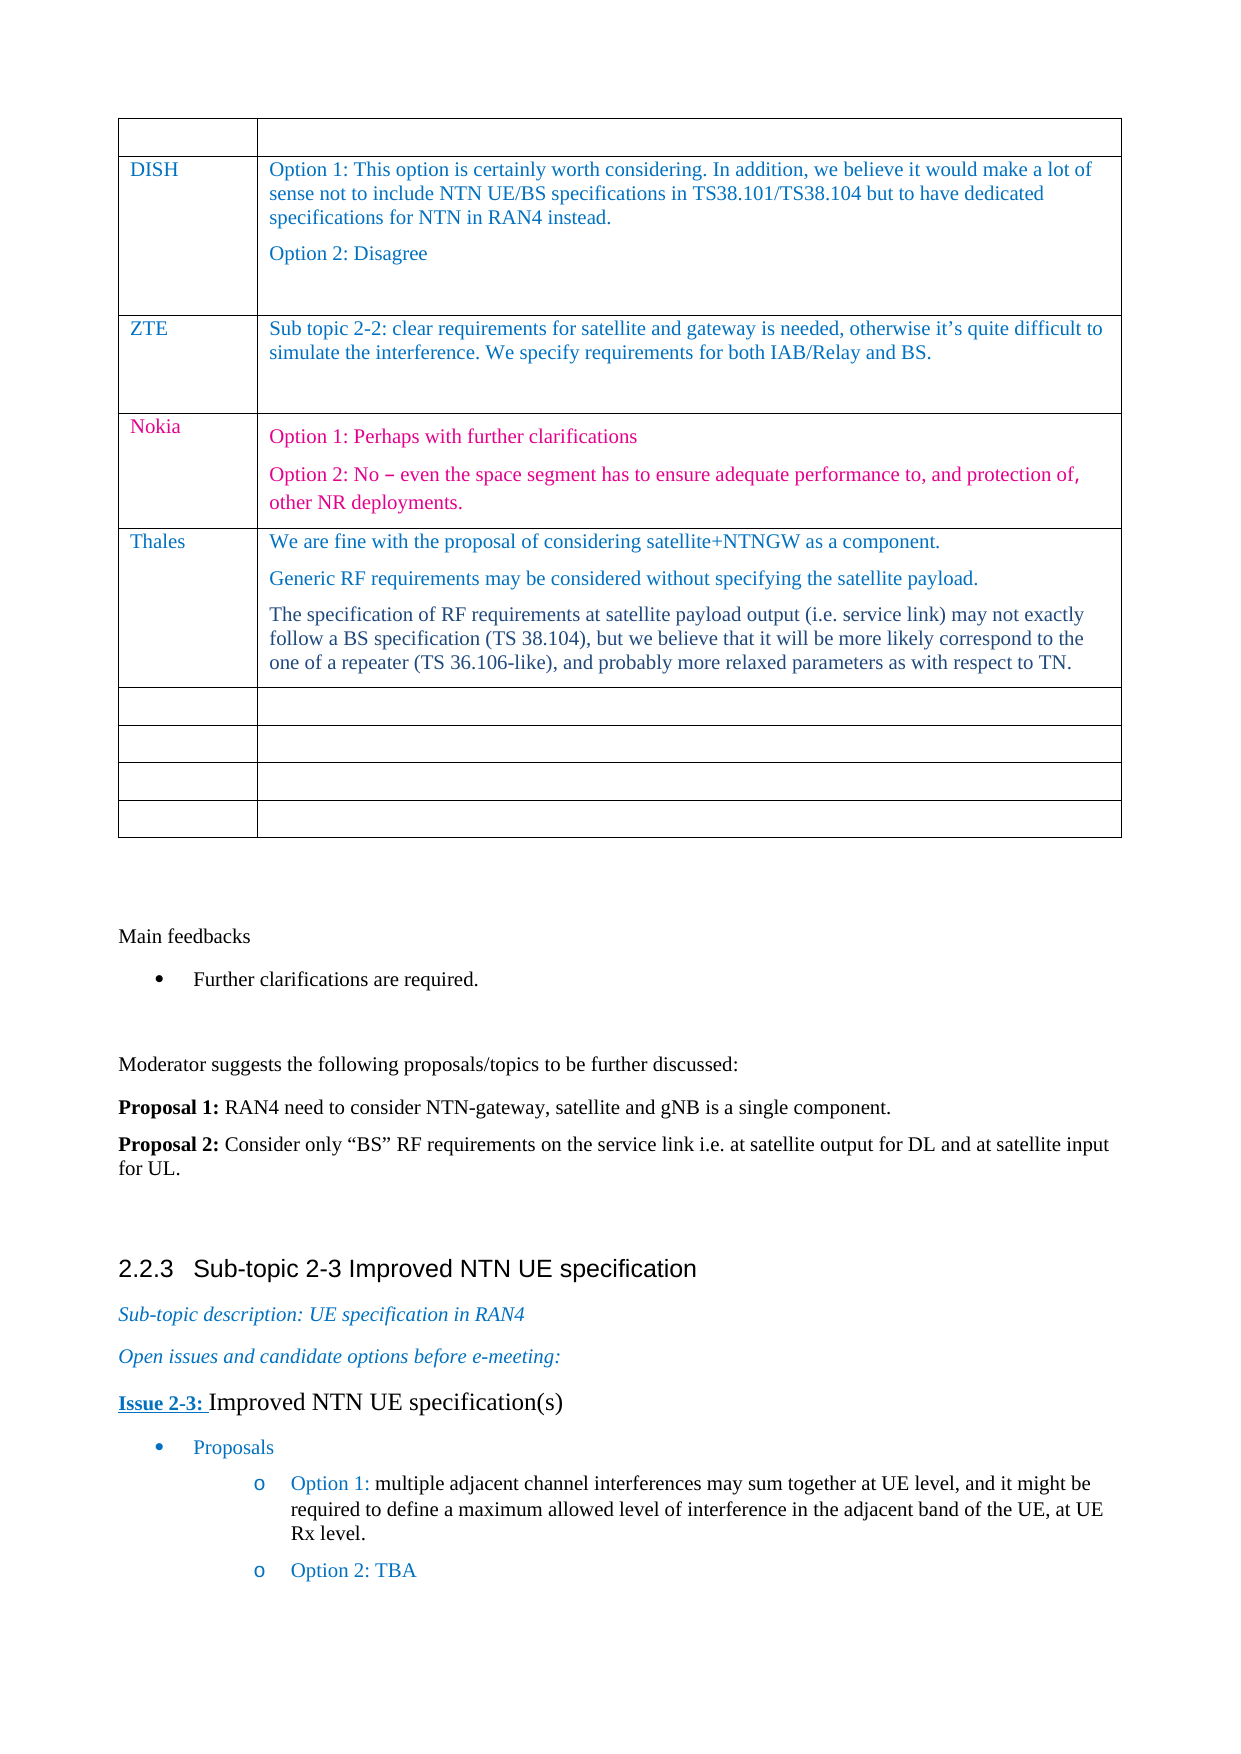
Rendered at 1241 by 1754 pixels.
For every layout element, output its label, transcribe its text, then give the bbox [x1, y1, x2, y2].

text Proposal 1: RAN4 need to consider NTN-gateway, satellite and gNB is a single component. [118, 1095, 1122, 1119]
text Main feedbacks [118, 924, 1122, 948]
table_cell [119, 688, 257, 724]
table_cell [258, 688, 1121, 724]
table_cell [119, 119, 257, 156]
list Proposals [156, 1434, 1122, 1459]
list Further clarifications are required. [156, 967, 1122, 991]
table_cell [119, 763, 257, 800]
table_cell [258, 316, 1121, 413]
list Option 2: TBA [253, 1557, 1122, 1583]
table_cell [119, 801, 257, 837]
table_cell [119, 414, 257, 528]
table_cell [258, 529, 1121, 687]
subtitle Sub-topic 2-3 Improved NTN UE specification [118, 1254, 1122, 1283]
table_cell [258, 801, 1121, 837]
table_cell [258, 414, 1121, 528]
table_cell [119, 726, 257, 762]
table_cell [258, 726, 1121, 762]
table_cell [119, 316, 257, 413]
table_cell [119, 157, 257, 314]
text Moderator suggests the following proposals/topics to be further discussed: [118, 1052, 1122, 1076]
text Proposal 2: Consider only “BS” RF requirements on the service link i.e. at satellite output for DL and at satellite input for UL. [118, 1132, 1122, 1180]
text Open issues and candidate options before e-meeting: [118, 1344, 1122, 1368]
text Sub-topic description: UE specification in RAN4 [118, 1301, 1122, 1326]
list Option 1: multiple adjacent channel interferences may sum together at UE level, and it might be required to define a maximum allowed level of interference in the adjacent band of the UE, at UE Rx level. [253, 1471, 1122, 1545]
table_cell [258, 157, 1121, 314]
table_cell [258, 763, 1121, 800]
text Issue 2-3: Improved NTN UE specification(s) [118, 1387, 1122, 1416]
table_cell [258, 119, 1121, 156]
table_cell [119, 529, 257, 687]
